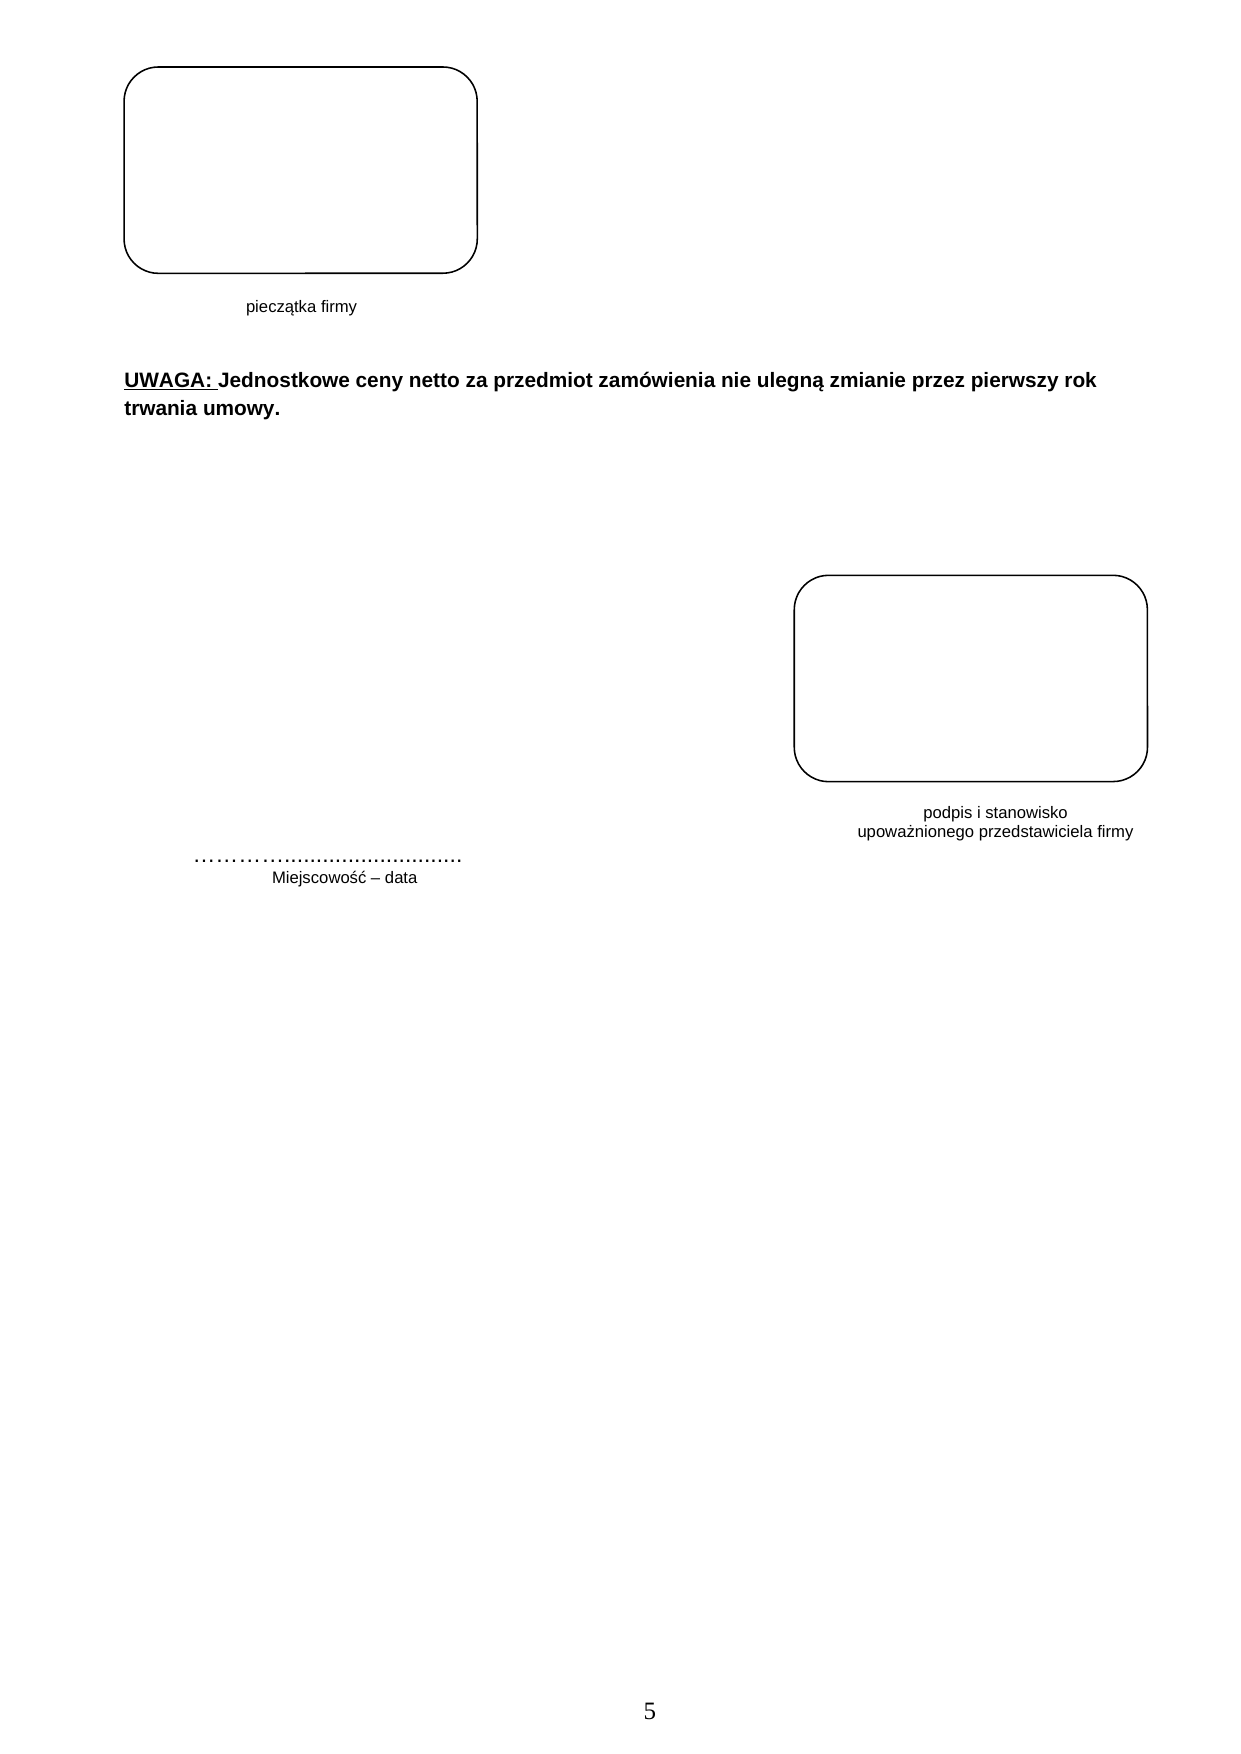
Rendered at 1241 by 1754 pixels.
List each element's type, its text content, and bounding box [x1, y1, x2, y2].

text Miejscowość – data [272, 867, 1175, 887]
text …………............................ [124, 841, 531, 867]
subtitle upoważnionego przedstawiciela firmy [818, 822, 1173, 841]
text UWAGA: Jednostkowe ceny netto za przedmiot zamówienia nie ulegną zmianie przez pierwszy rok trwania umowy. [124, 368, 1175, 420]
text pieczątka firmy [124, 297, 478, 316]
subtitle podpis i stanowisko [818, 803, 1173, 822]
